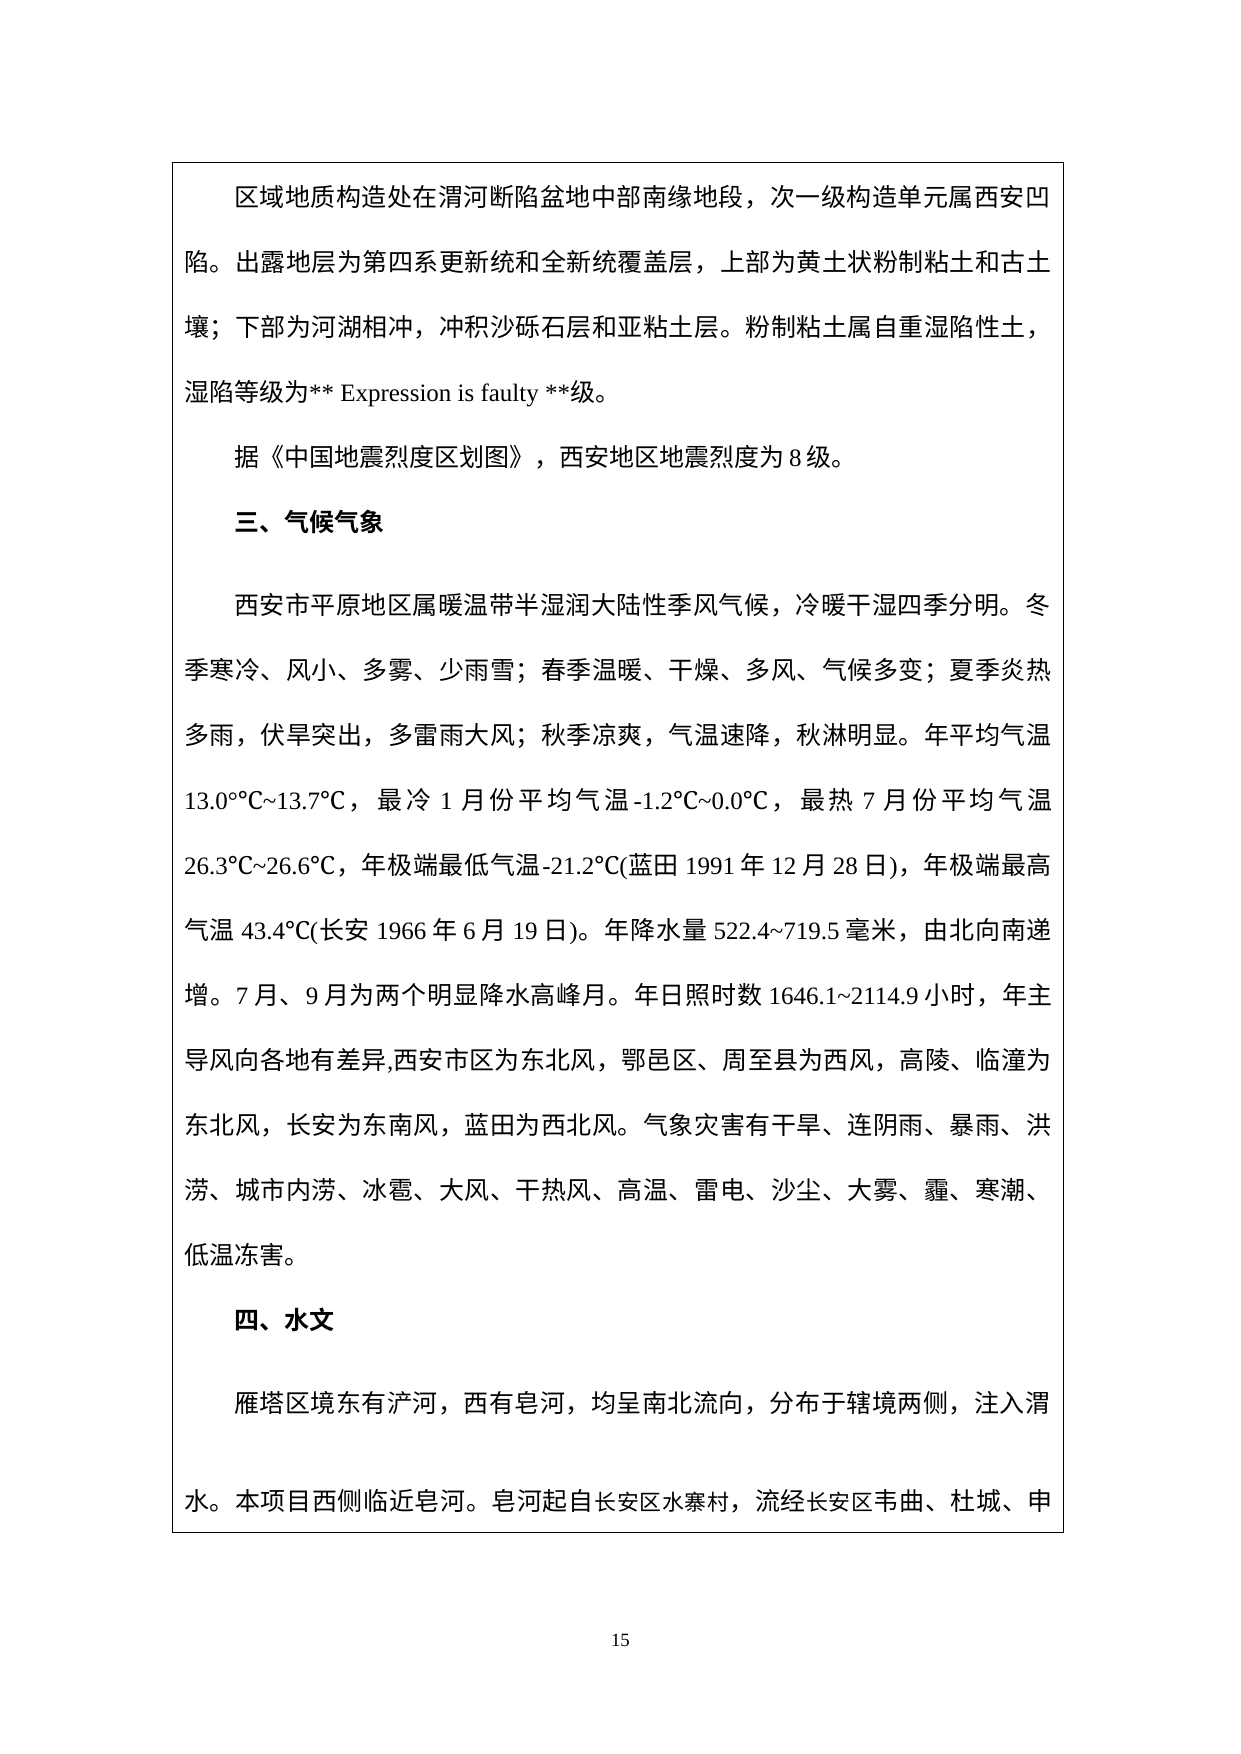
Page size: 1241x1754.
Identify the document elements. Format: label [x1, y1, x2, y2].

table_header [173, 163, 1063, 1532]
